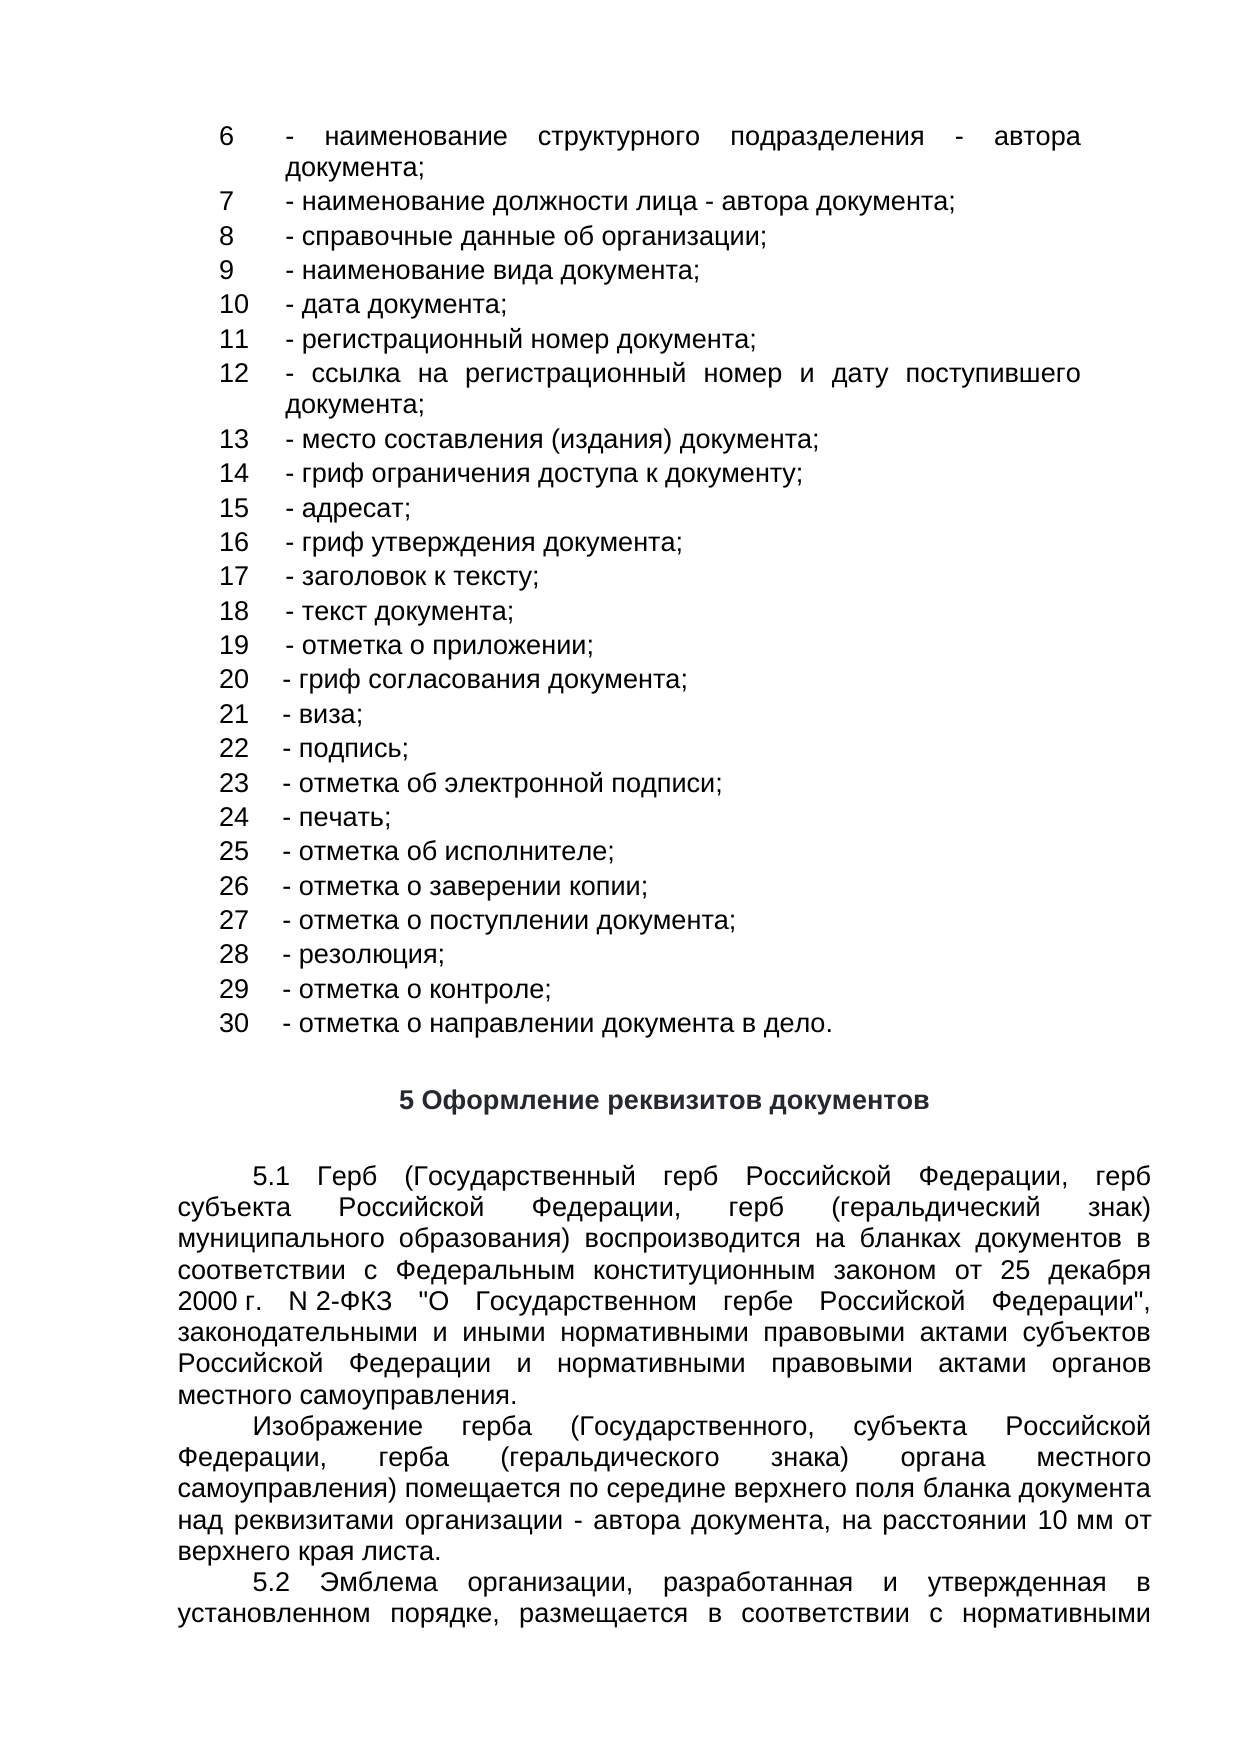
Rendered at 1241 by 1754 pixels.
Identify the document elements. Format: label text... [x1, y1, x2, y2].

table_cell 7 [176, 184, 284, 218]
table_cell 12 [176, 356, 284, 421]
table_cell - отметка о приложении; [284, 628, 1083, 662]
table_cell - отметка о направлении документа в дело. [281, 1006, 1083, 1040]
table_cell - печать; [281, 799, 1083, 834]
table_cell 30 [176, 1006, 281, 1040]
table_cell - регистрационный номер документа; [284, 321, 1083, 356]
table_cell - справочные данные об организации; [284, 218, 1083, 252]
table_cell 11 [176, 321, 284, 356]
table_cell 14 [176, 456, 284, 490]
table_cell - место составления (издания) документа; [284, 421, 1083, 456]
table_cell - отметка о контроле; [281, 971, 1083, 1006]
table_cell 10 [176, 287, 284, 321]
table_cell - ссылка на регистрационный номер и дату поступившего документа; [284, 356, 1083, 421]
table_cell - виза; [281, 696, 1083, 731]
table_cell 21 [176, 696, 281, 731]
table_cell 8 [176, 218, 284, 252]
table_cell - наименование структурного подразделения - автора документа; [284, 118, 1083, 184]
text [177, 1566, 1152, 1629]
table_cell 18 [176, 593, 284, 627]
table_cell - резолюция; [281, 937, 1083, 971]
table_cell - наименование должности лица - автора документа; [284, 184, 1083, 218]
table_cell 13 [176, 421, 284, 456]
table_cell 9 [176, 253, 284, 287]
table_cell 25 [176, 834, 281, 868]
table_cell - отметка об исполнителе; [281, 834, 1083, 868]
text 5.1 Герб (Государственный герб Российской Федерации, герб субъекта Российской Федерации, герб (геральдический знак) муниципального образования) воспроизводится на бланках документов в соответствии с Федеральным конституционным законом от 25 декабря 2000 г. N 2-ФКЗ "О Государственном гербе Российской Федерации", законодательными и иными нормативными правовыми актами субъектов Российской Федерации и нормативными правовыми актами органов местного самоуправления. [177, 1160, 1152, 1410]
table_cell 29 [176, 971, 281, 1006]
table_cell 26 [176, 868, 281, 902]
table_cell 24 [176, 799, 281, 834]
table_cell - гриф утверждения документа; [284, 524, 1083, 559]
text 5 Оформление реквизитов документов [177, 1084, 1152, 1116]
table_cell 17 [176, 559, 284, 593]
table_cell 20 [176, 662, 281, 696]
table_cell - отметка об электронной подписи; [281, 765, 1083, 799]
table_cell - наименование вида документа; [284, 253, 1083, 287]
table_cell 16 [176, 524, 284, 559]
table_cell 6 [176, 118, 284, 184]
table_cell 27 [176, 903, 281, 937]
table_cell - гриф согласования документа; [281, 662, 1083, 696]
table_cell 23 [176, 765, 281, 799]
table_cell 19 [176, 628, 284, 662]
table_cell - подпись; [281, 731, 1083, 765]
table_cell - отметка о поступлении документа; [281, 903, 1083, 937]
table_cell - гриф ограничения доступа к документу; [284, 456, 1083, 490]
text Изображение герба (Государственного, субъекта Российской Федерации, герба (геральдического знака) органа местного самоуправления) помещается по середине верхнего поля бланка документа над реквизитами организации - автора документа, на расстоянии 10 мм от верхнего края листа. [177, 1410, 1152, 1566]
table_cell 28 [176, 937, 281, 971]
table_cell - заголовок к тексту; [284, 559, 1083, 593]
table_cell - текст документа; [284, 593, 1083, 627]
table_cell - отметка о заверении копии; [281, 868, 1083, 902]
table_cell - дата документа; [284, 287, 1083, 321]
table_cell 22 [176, 731, 281, 765]
table_cell - адресат; [284, 490, 1083, 524]
table_cell 15 [176, 490, 284, 524]
